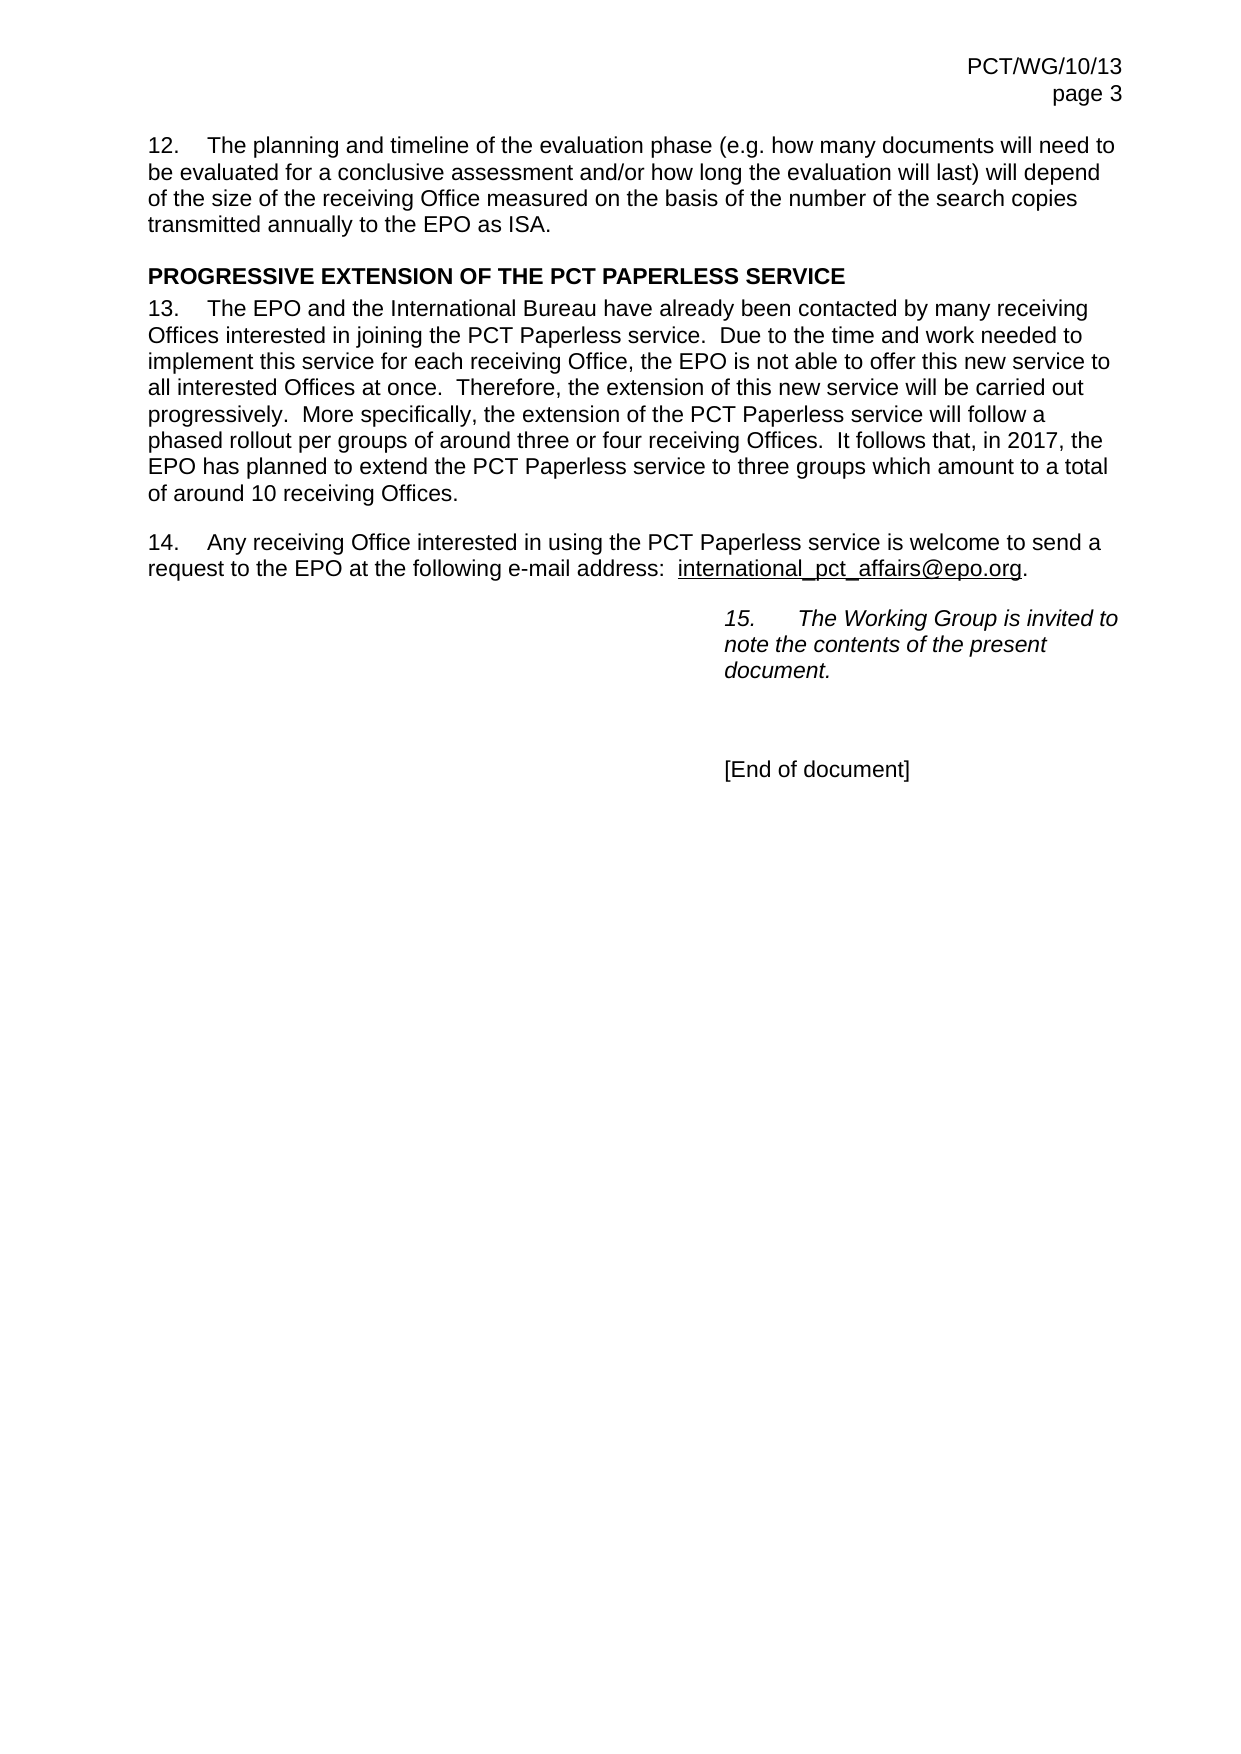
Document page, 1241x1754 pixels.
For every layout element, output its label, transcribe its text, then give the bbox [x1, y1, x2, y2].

list [End of document] [724, 756, 1122, 782]
text The planning and timeline of the evaluation phase (e.g. how many documents will need to be evaluated for a conclusive assessment and/or how long the evaluation will last) will depend of the size of the receiving Office measured on the basis of the number of the search copies transmitted annually to the EPO as ISA. [148, 132, 1122, 238]
text Any receiving Office interested in using the PCT Paperless service is welcome to send a request to the EPO at the following e-mail address: international_pct_affairs@epo.org. [148, 529, 1122, 582]
text The Working Group is invited to note the contents of the present document. [724, 604, 1122, 684]
subtitle Progressive Extension of the PCT Paperless Service [148, 263, 1122, 289]
text The EPO and the International Bureau have already been contacted by many receiving Offices interested in joining the PCT Paperless service. Due to the time and work needed to implement this service for each receiving Office, the EPO is not able to offer this new service to all interested Offices at once. Therefore, the extension of this new service will be carried out progressively. More specifically, the extension of the PCT Paperless service will follow a phased rollout per groups of around three or four receiving Offices. It follows that, in 2017, the EPO has planned to extend the PCT Paperless service to three groups which amount to a total of around 10 receiving Offices. [148, 295, 1122, 506]
